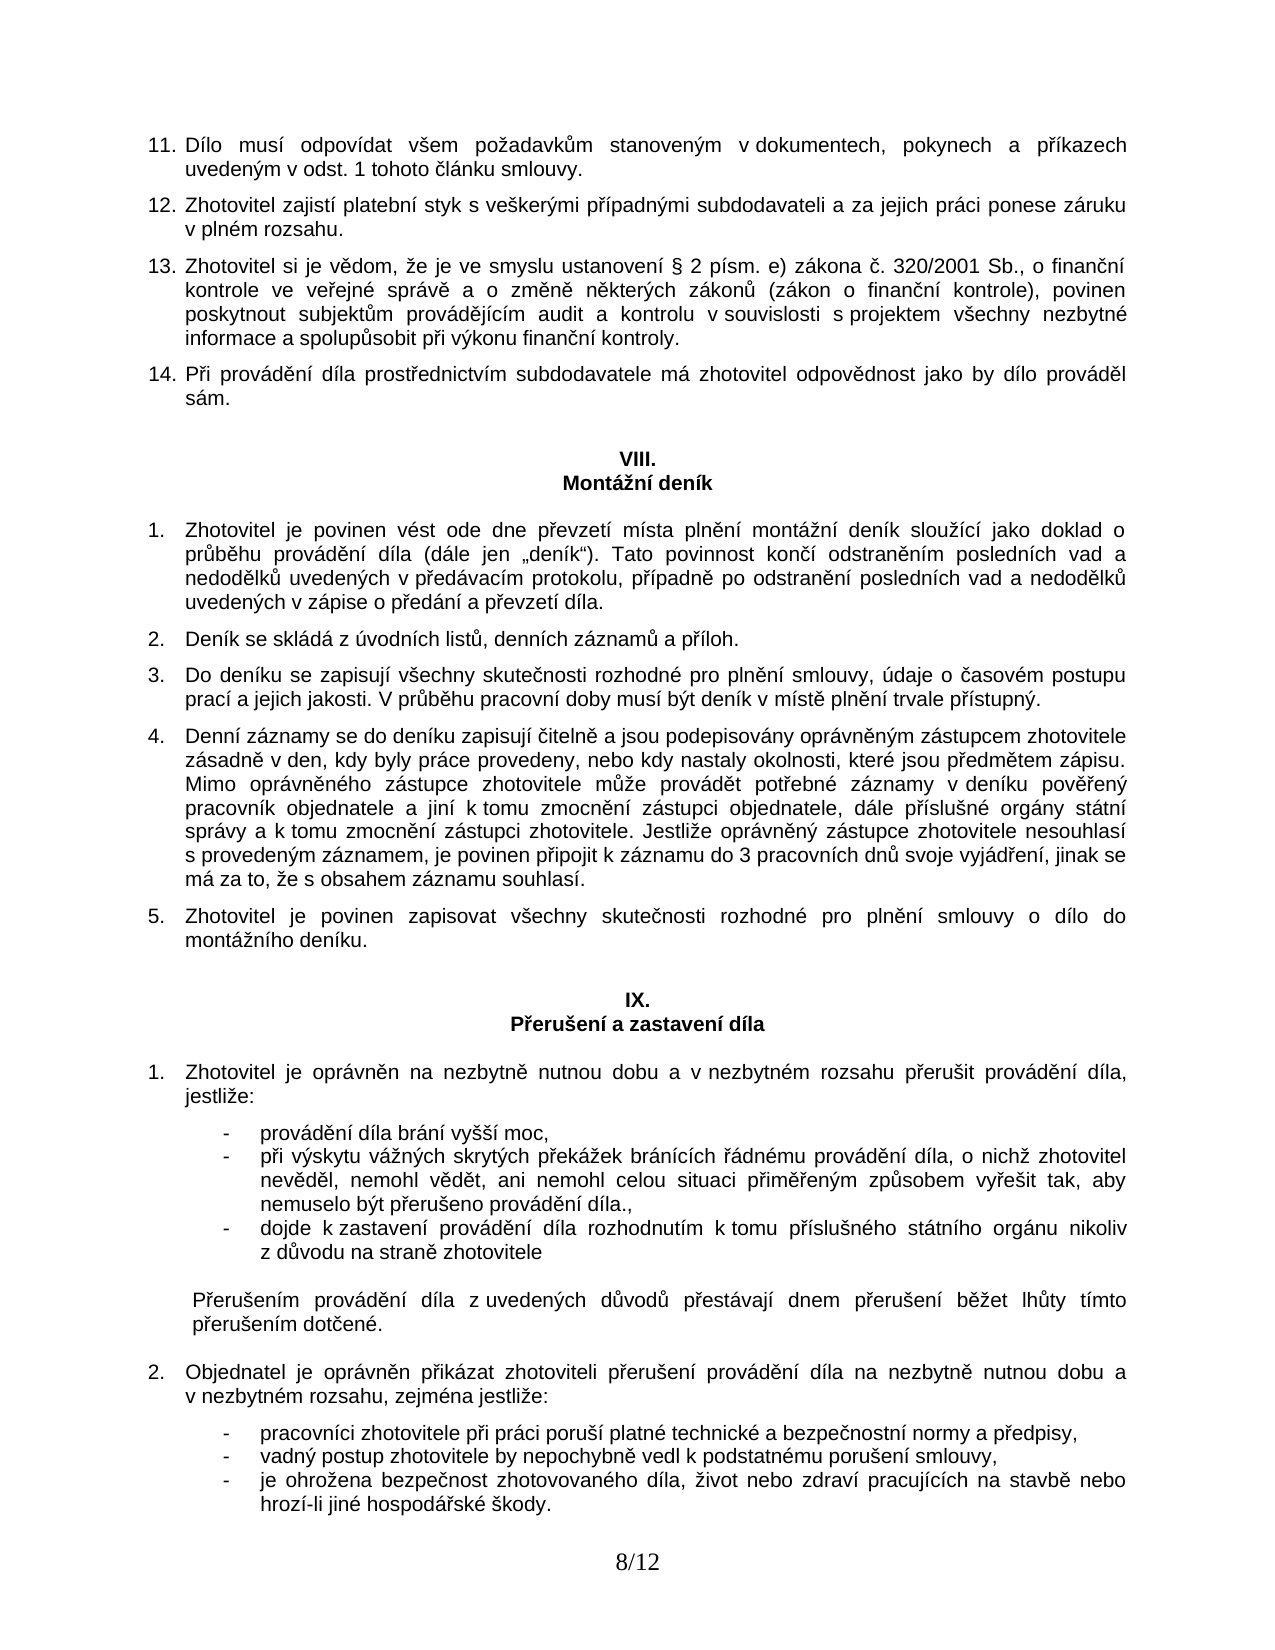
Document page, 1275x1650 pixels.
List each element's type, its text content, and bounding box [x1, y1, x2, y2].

text VIII. [148, 446, 1127, 470]
list Do deníku se zapisují všechny skutečnosti rozhodné pro plnění smlouvy, údaje o časovém postupu prací a jejich jakosti. V průběhu pracovní doby musí být deník v místě plnění trvale přístupný. [148, 663, 1127, 711]
list Při provádění díla prostřednictvím subdodavatele má zhotovitel odpovědnost jako by dílo prováděl sám. [148, 362, 1127, 410]
list Dílo musí odpovídat všem požadavkům stanoveným v dokumentech, pokynech a příkazech uvedeným v odst. 1 tohoto článku smlouvy. [148, 133, 1127, 181]
list Deník se skládá z úvodních listů, denních záznamů a příloh. [148, 627, 1127, 651]
list Zhotovitel je oprávněn na nezbytně nutnou dobu a v nezbytném rozsahu přerušit provádění díla, jestliže: [148, 1060, 1127, 1108]
list vadný postup zhotovitele by nepochybně vedl k podstatnému porušení smlouvy, [223, 1444, 1127, 1468]
list Zhotovitel je povinen zapisovat všechny skutečnosti rozhodné pro plnění smlouvy o dílo do montážního deníku. [148, 904, 1127, 952]
text Přerušením provádění díla z uvedených důvodů přestávají dnem přerušení běžet lhůty tímto přerušením dotčené. [192, 1288, 1127, 1336]
list je ohrožena bezpečnost zhotovovaného díla, život nebo zdraví pracujících na stavbě nebo hrozí-li jiné hospodářské škody. [223, 1468, 1127, 1516]
list pracovníci zhotovitele při práci poruší platné technické a bezpečnostní normy a předpisy, [223, 1420, 1127, 1444]
list Denní záznamy se do deníku zapisují čitelně a jsou podepisovány oprávněným zástupcem zhotovitele zásadně v den, kdy byly práce provedeny, nebo kdy nastaly okolnosti, které jsou předmětem zápisu. Mimo oprávněného zástupce zhotovitele může provádět potřebné záznamy v deníku pověřený pracovník objednatele a jiní k tomu zmocnění zástupci objednatele, dále příslušné orgány státní správy a k tomu zmocnění zástupci zhotovitele. Jestliže oprávněný zástupce zhotovitele nesouhlasí s provedeným záznamem, je povinen připojit k záznamu do 3 pracovních dnů svoje vyjádření, jinak se má za to, že s obsahem záznamu souhlasí. [148, 723, 1127, 891]
list Objednatel je oprávněn přikázat zhotoviteli přerušení provádění díla na nezbytně nutnou dobu a v nezbytném rozsahu, zejména jestliže: [148, 1360, 1127, 1408]
text Montážní deník [148, 470, 1127, 494]
text Přerušení a zastavení díla [148, 1012, 1127, 1036]
list Zhotovitel zajistí platební styk s veškerými případnými subdodavateli a za jejich práci ponese záruku v plném rozsahu. [148, 193, 1127, 241]
text IX. [148, 988, 1127, 1012]
list Zhotovitel si je vědom, že je ve smyslu ustanovení § 2 písm. e) zákona č. 320/2001 Sb., o finanční kontrole ve veřejné správě a o změně některých zákonů (zákon o finanční kontrole), povinen poskytnout subjektům provádějícím audit a kontrolu v souvislosti s projektem všechny nezbytné informace a spolupůsobit při výkonu finanční kontroly. [148, 254, 1127, 349]
list při výskytu vážných skrytých překážek bránících řádnému provádění díla, o nichž zhotovitel nevěděl, nemohl vědět, ani nemohl celou situaci přiměřeným způsobem vyřešit tak, aby nemuselo být přerušeno provádění díla., [223, 1144, 1127, 1216]
list provádění díla brání vyšší moc, [223, 1120, 1127, 1144]
list Zhotovitel je povinen vést ode dne převzetí místa plnění montážní deník sloužící jako doklad o průběhu provádění díla (dále jen „deník“). Tato povinnost končí odstraněním posledních vad a nedodělků uvedených v předávacím protokolu, případně po odstranění posledních vad a nedodělků uvedených v zápise o předání a převzetí díla. [148, 518, 1127, 614]
list dojde k zastavení provádění díla rozhodnutím k tomu příslušného státního orgánu nikoliv z důvodu na straně zhotovitele [223, 1216, 1127, 1264]
